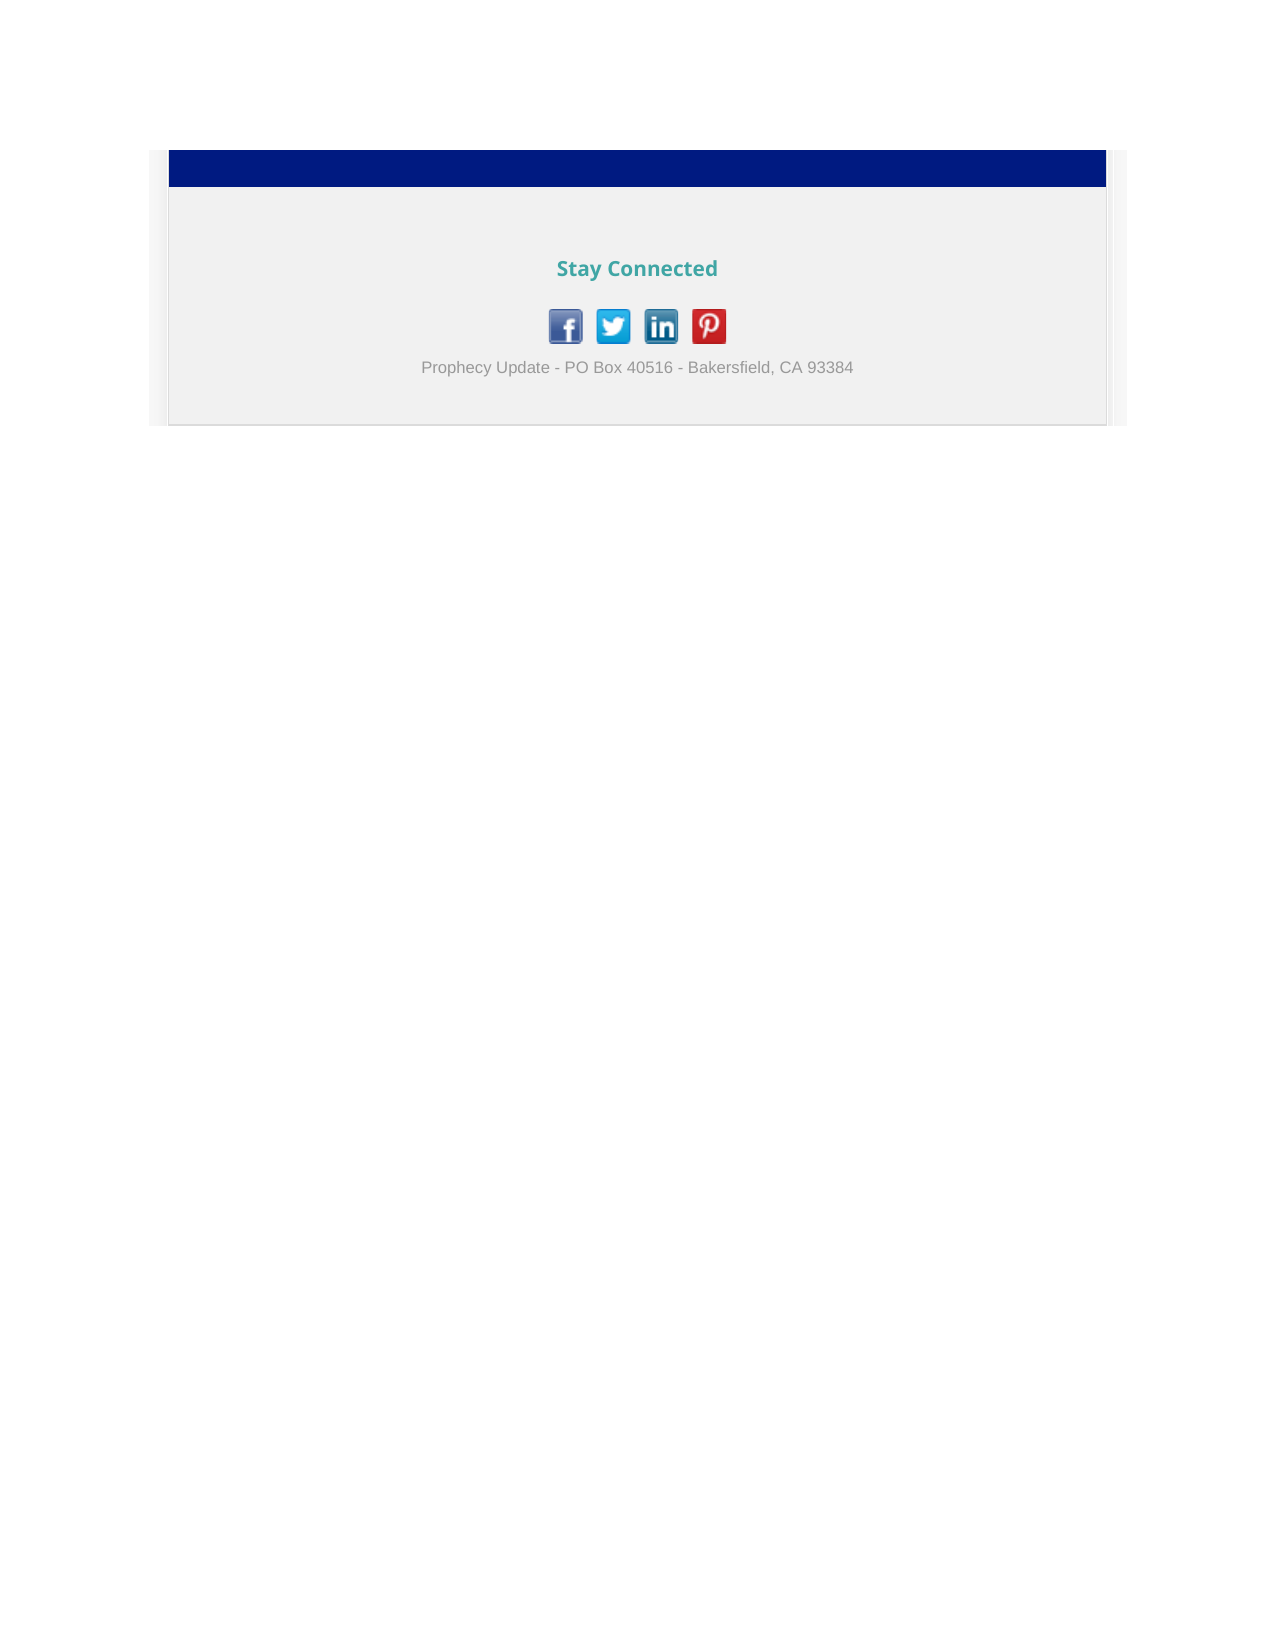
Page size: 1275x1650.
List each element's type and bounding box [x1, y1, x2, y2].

picture [692, 309, 727, 344]
picture [548, 309, 583, 344]
picture [644, 309, 679, 344]
picture [596, 309, 631, 344]
